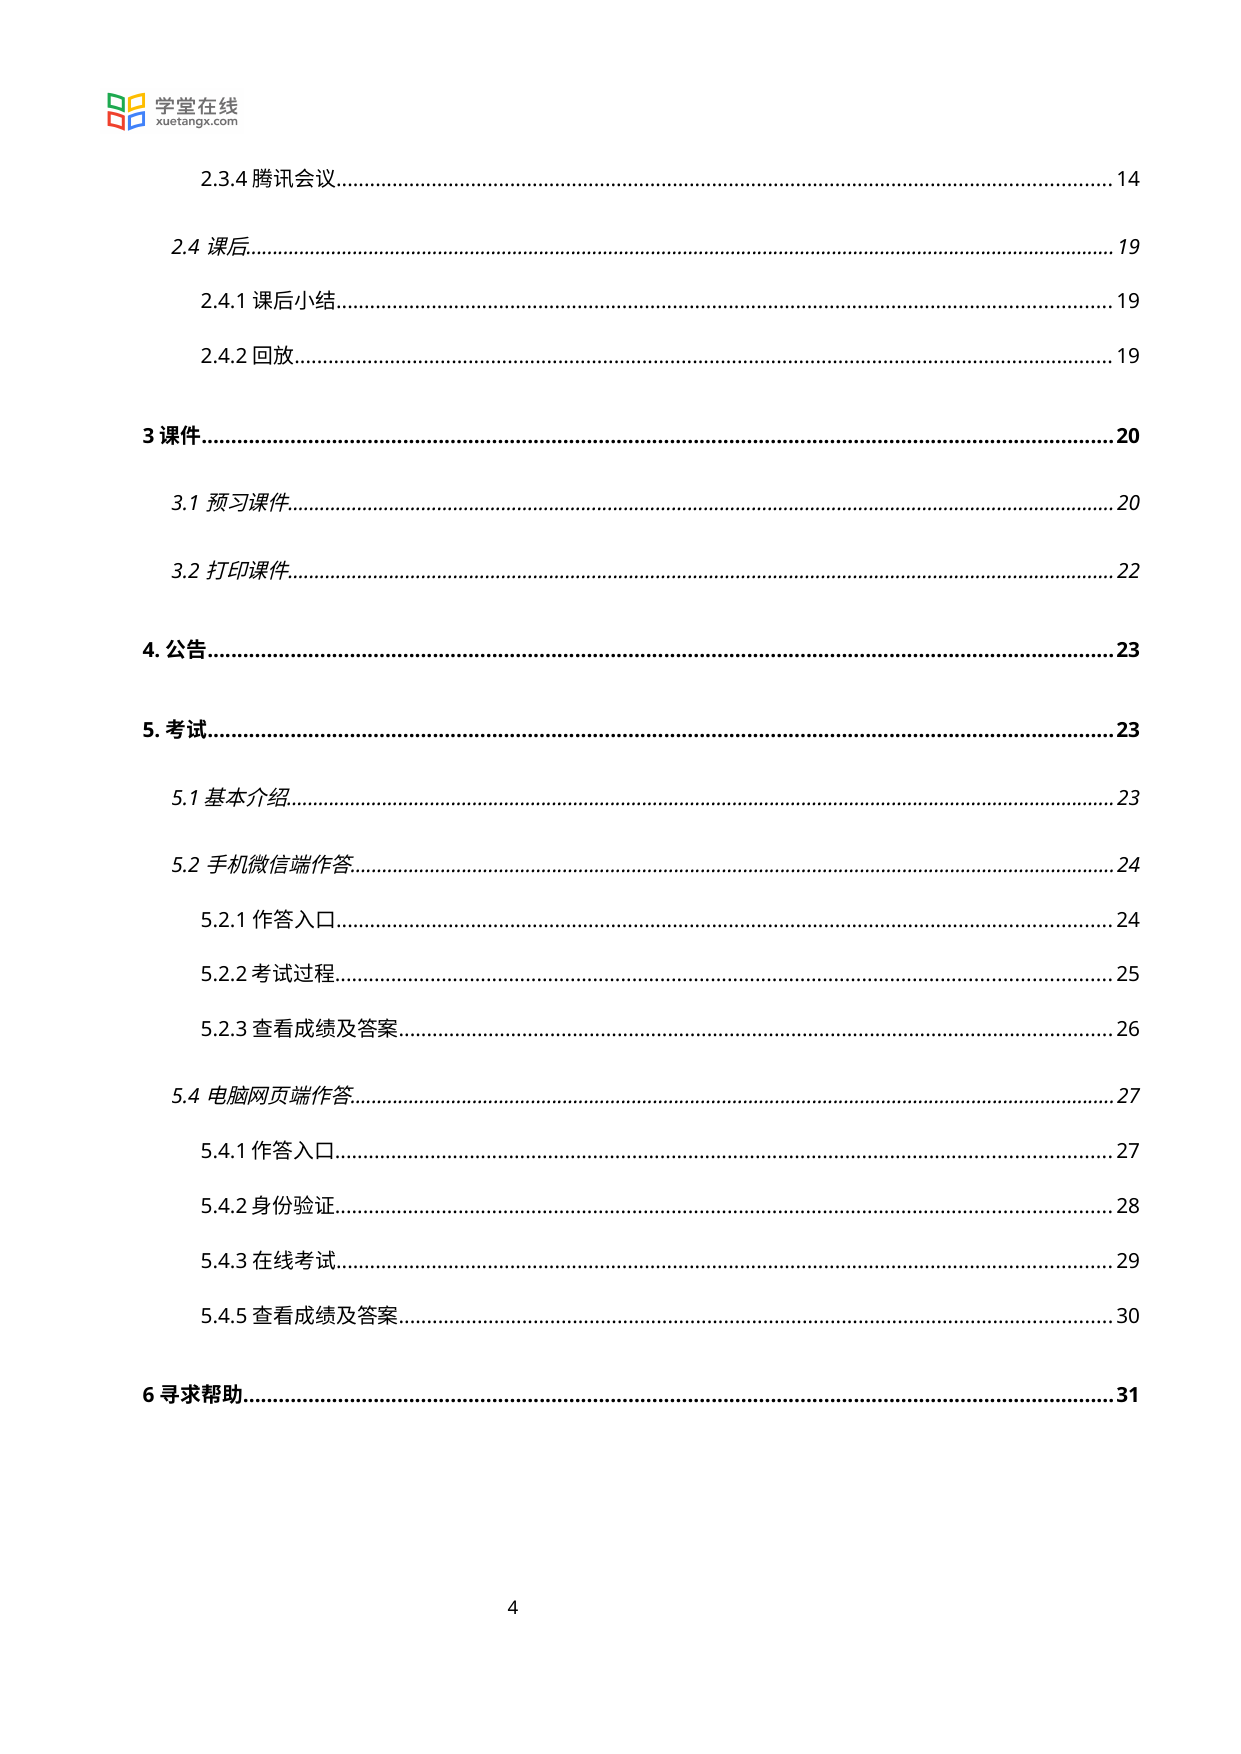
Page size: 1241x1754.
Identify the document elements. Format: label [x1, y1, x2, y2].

picture [100, 88, 245, 134]
